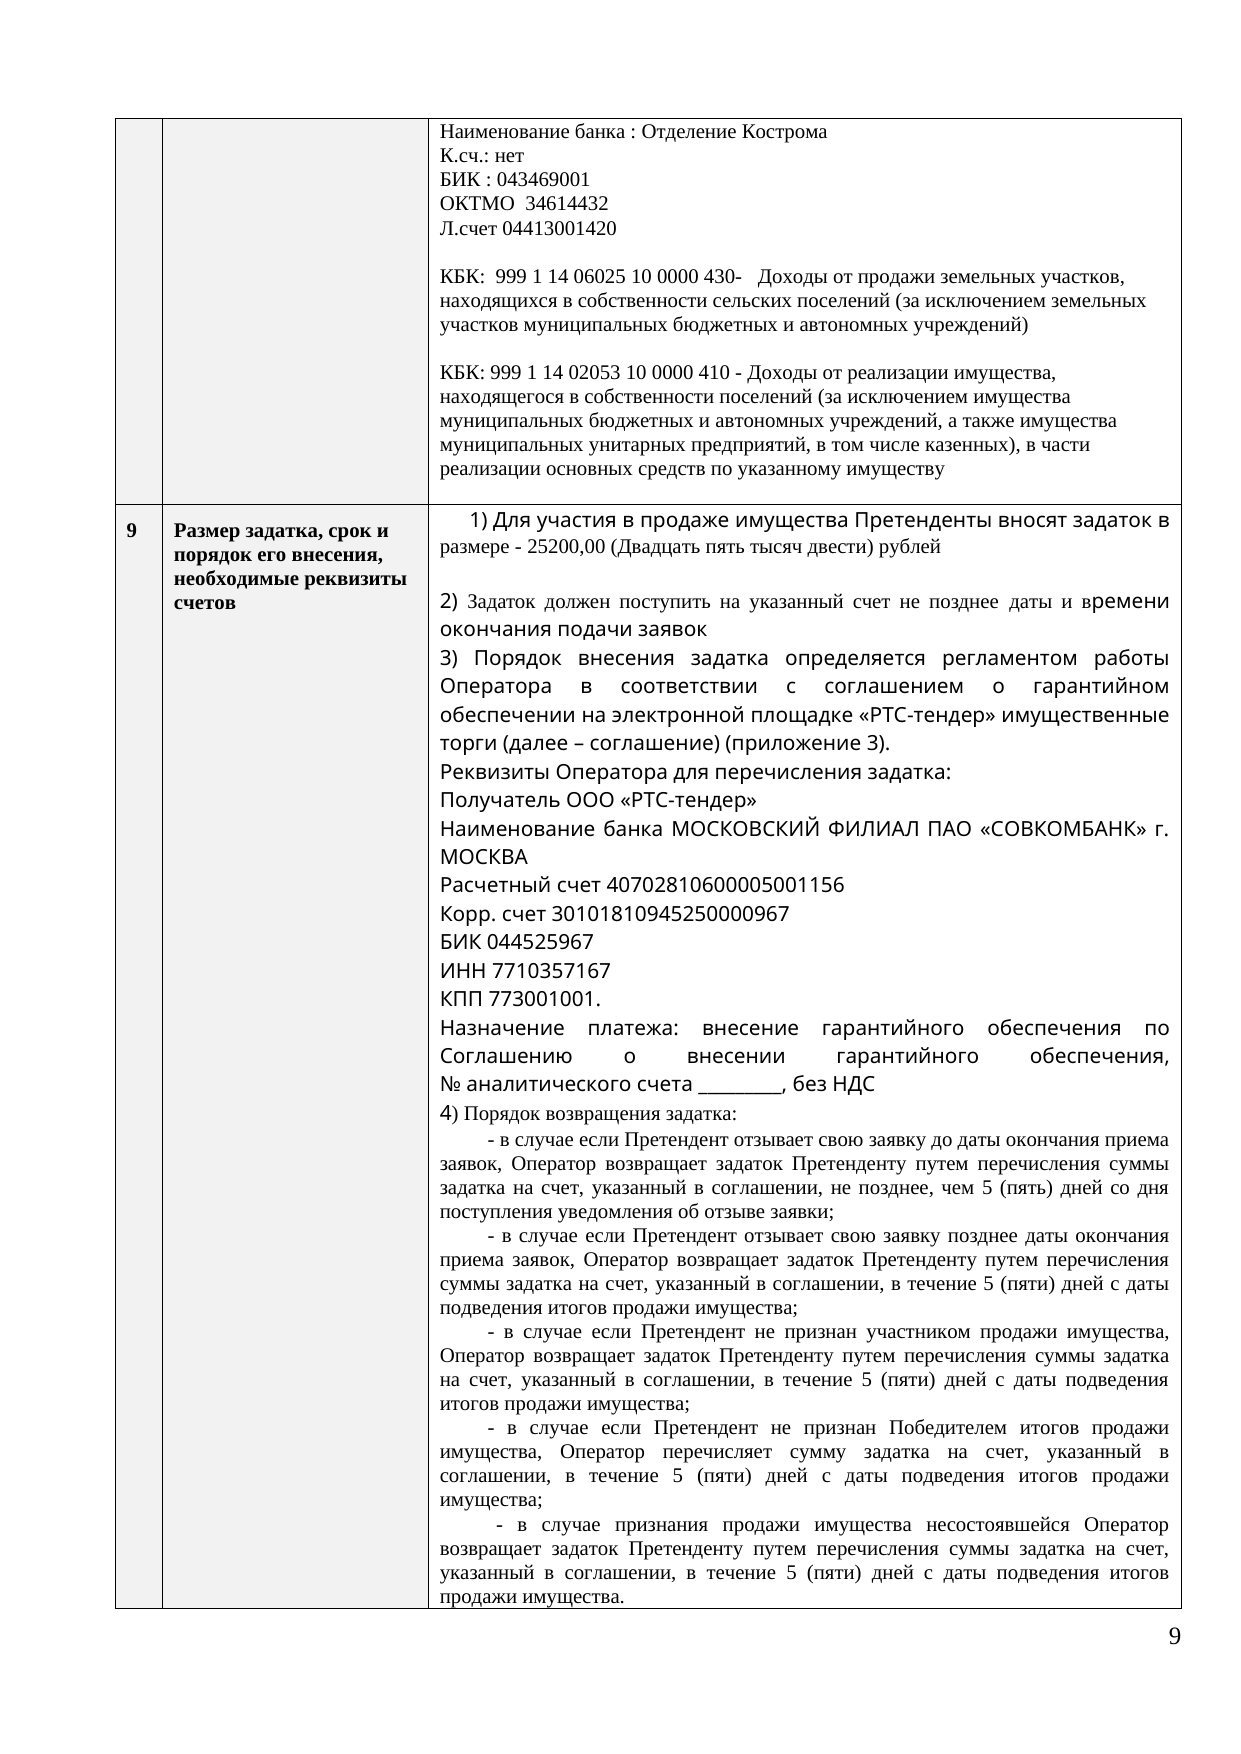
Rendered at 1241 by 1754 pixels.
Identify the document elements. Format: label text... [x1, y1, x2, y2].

table_cell 8 [116, 119, 162, 504]
table_cell 9 [116, 505, 162, 1608]
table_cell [429, 119, 1181, 504]
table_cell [163, 119, 428, 504]
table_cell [163, 505, 428, 1608]
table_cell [429, 505, 1181, 1608]
